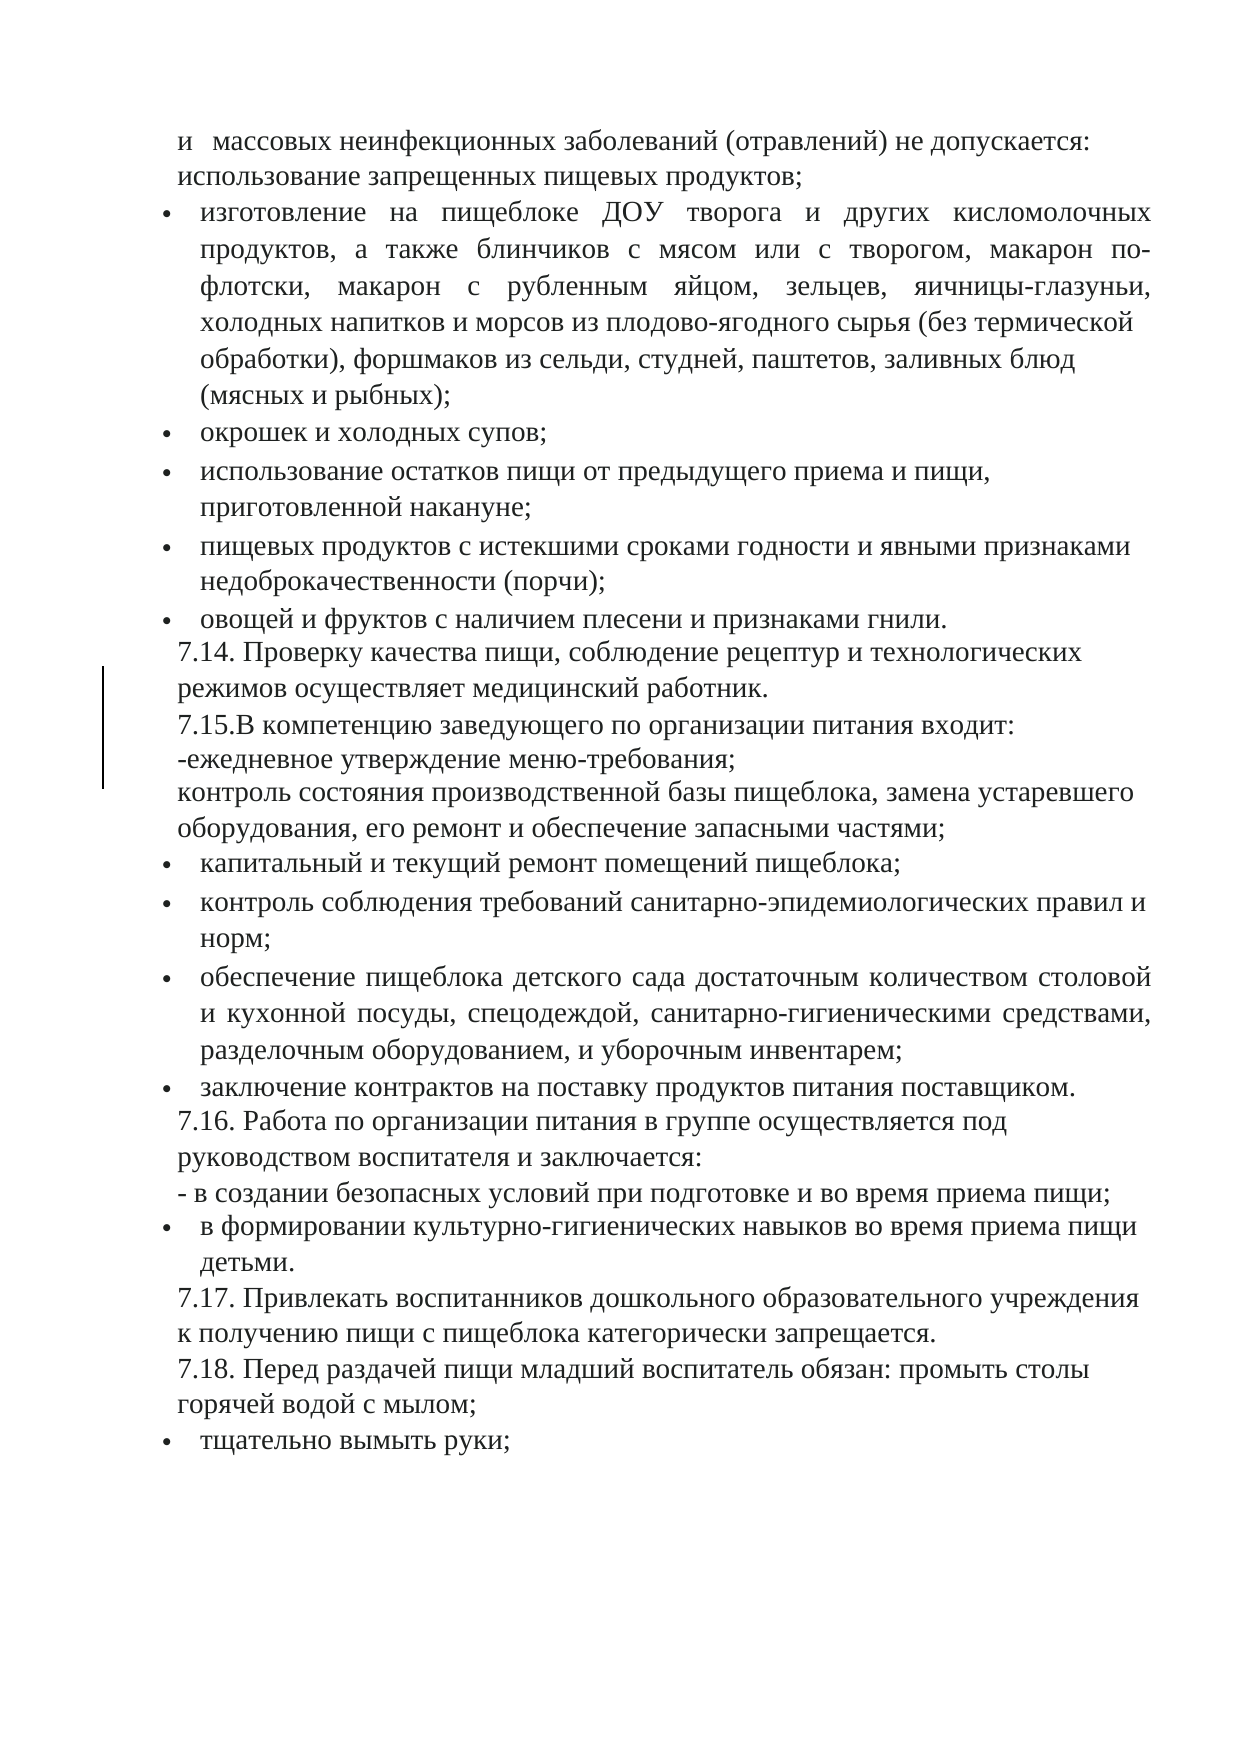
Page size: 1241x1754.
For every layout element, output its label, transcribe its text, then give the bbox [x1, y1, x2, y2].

list контроль соблюдения требований санитарно-эпидемиологических правил и норм; [163, 884, 1150, 954]
text обработки), форшмаков из сельди, студней, паштетов, заливных блюд (мясных и рыбных); [200, 341, 1150, 410]
list окрошек и холодных супов; [163, 414, 1152, 448]
list заключение контрактов на поставку продуктов питания поставщиком. [163, 1069, 1152, 1103]
list обеспечение пищеблока детского сада достаточным количеством столовой и кухонной посуды, спецодеждой, санитарно-гигиеническими средствами, разделочным оборудованием, и уборочным инвентарем; [163, 959, 1152, 1066]
list в формировании культурно-гигиенических навыков во время приема пищи детьми. [163, 1208, 1152, 1278]
list овощей и фруктов с наличием плесени и признаками гнили. [163, 601, 1152, 634]
list использование остатков пищи от предыдущего приема и пищи, приготовленной накануне; [163, 453, 1150, 522]
list тщательно вымыть руки; [163, 1422, 1152, 1456]
list капитальный и текущий ремонт помещений пищеблока; [163, 846, 1152, 879]
text 7.18. Перед раздачей пищи младший воспитатель обязан: промыть столы горячей водой с мылом; [177, 1351, 1152, 1420]
list изготовление на пищеблоке ДОУ творога и других кисломолочных продуктов, а также блинчиков с мясом или с творогом, макарон по-флотски, макарон с рубленным яйцом, зельцев, яичницы-глазуньи, холодных напитков и морсов из плодово-ягодного сырья (без термической [163, 194, 1152, 338]
text 7.15.В компетенцию заведующего по организации питания входит: [177, 707, 1152, 741]
list пищевых продуктов с истекшими сроками годности и явными признаками недоброкачественности (порчи); [163, 528, 1150, 597]
text -ежедневное утверждение меню-требования; [177, 741, 1152, 774]
list в создании безопасных условий при подготовке и во время приема пищи; [177, 1175, 1152, 1208]
text 7.14. Проверку качества пищи, соблюдение рецептур и технологических режимов осуществляет медицинский работник. [177, 634, 1152, 703]
list массовых неинфекционных заболеваний (отравлений) не допускается: использование запрещенных пищевых продуктов; [177, 123, 1150, 192]
text 7.16. Работа по организации питания в группе осуществляется под руководством воспитателя и заключается: [177, 1103, 1150, 1172]
text контроль состояния производственной базы пищеблока, замена устаревшего оборудования, его ремонт и обеспечение запасными частями; [177, 774, 1152, 843]
text 7.17. Привлекать воспитанников дошкольного образовательного учреждения к получению пищи с пищеблока категорически запрещается. [177, 1280, 1152, 1349]
